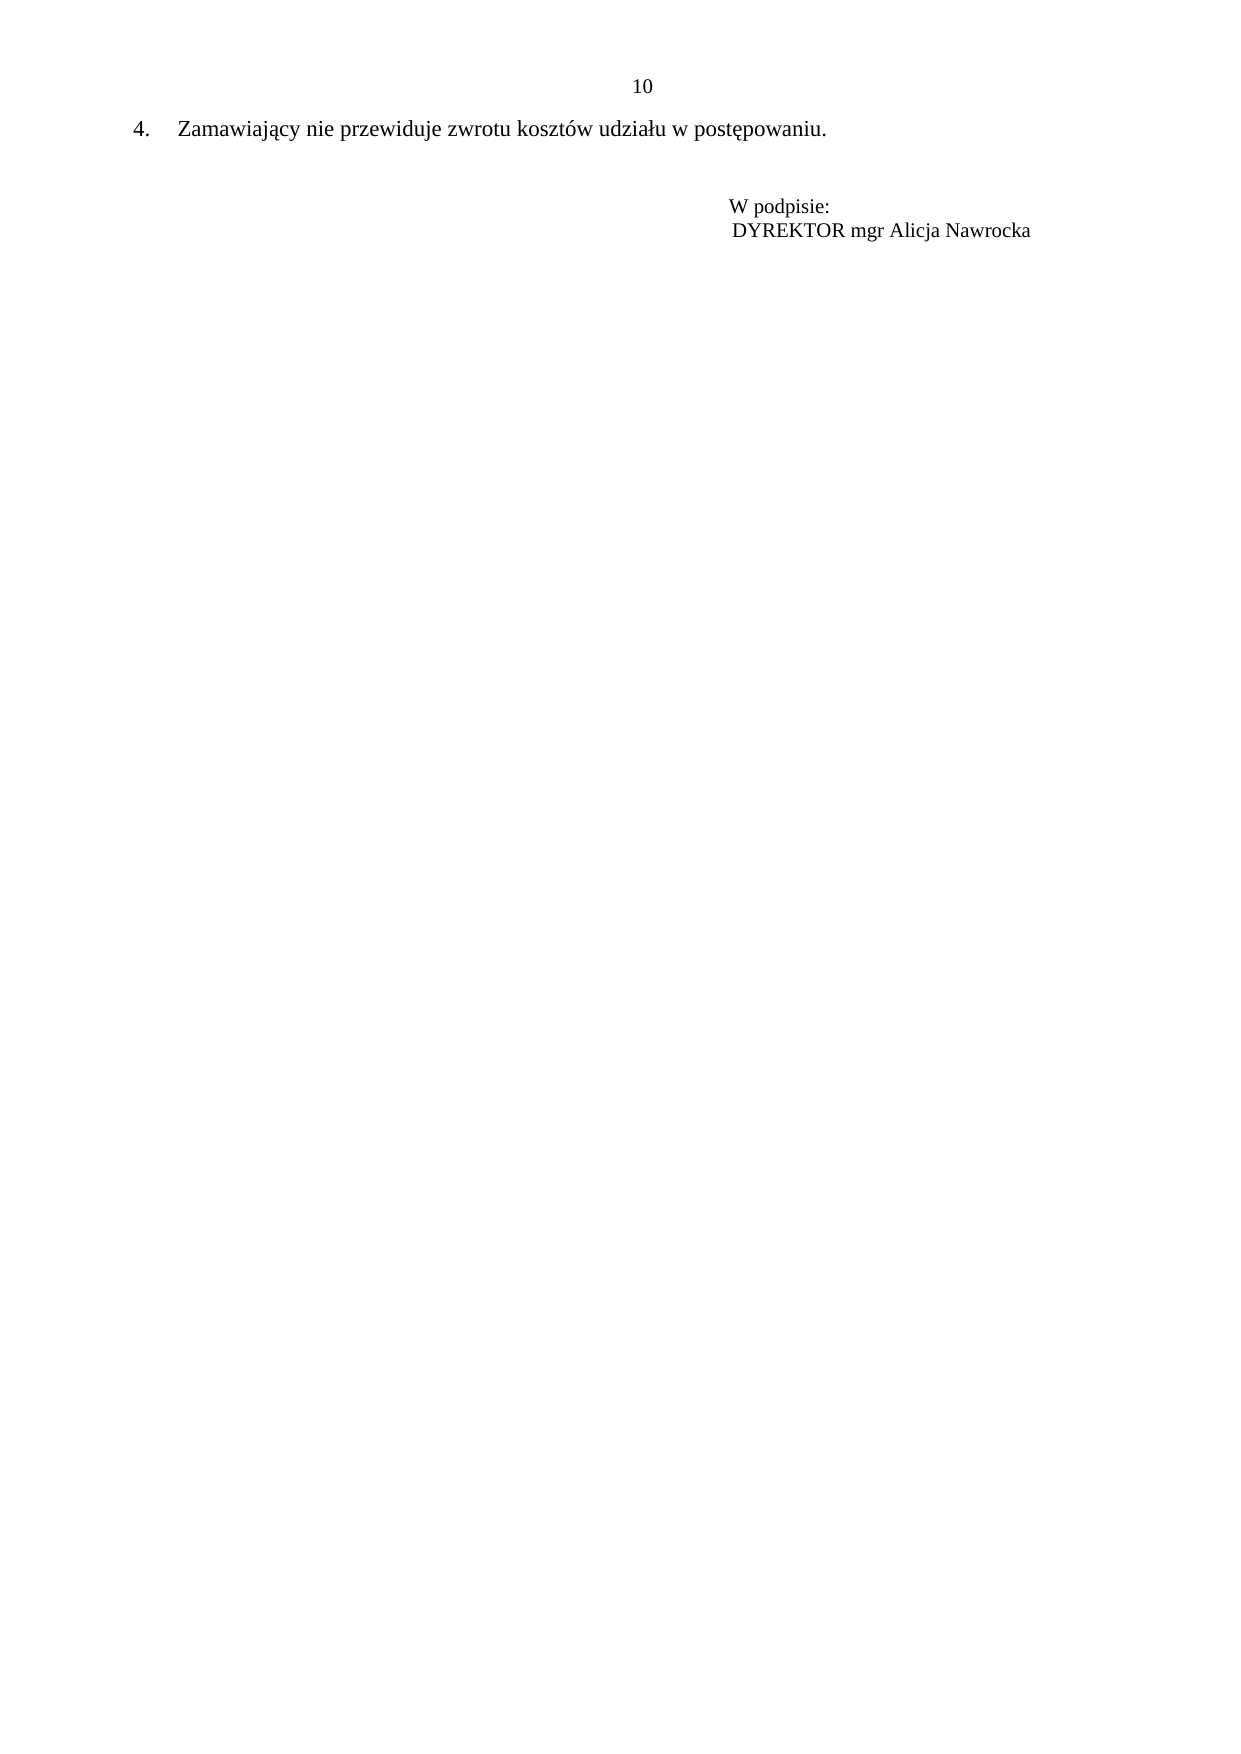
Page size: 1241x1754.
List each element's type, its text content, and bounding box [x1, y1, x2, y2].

text DYREKTOR mgr Alicja Nawrocka [133, 218, 1152, 242]
list Zamawiający nie przewiduje zwrotu kosztów udziału w postępowaniu. [133, 115, 1152, 142]
text W podpisie: [133, 194, 1152, 218]
